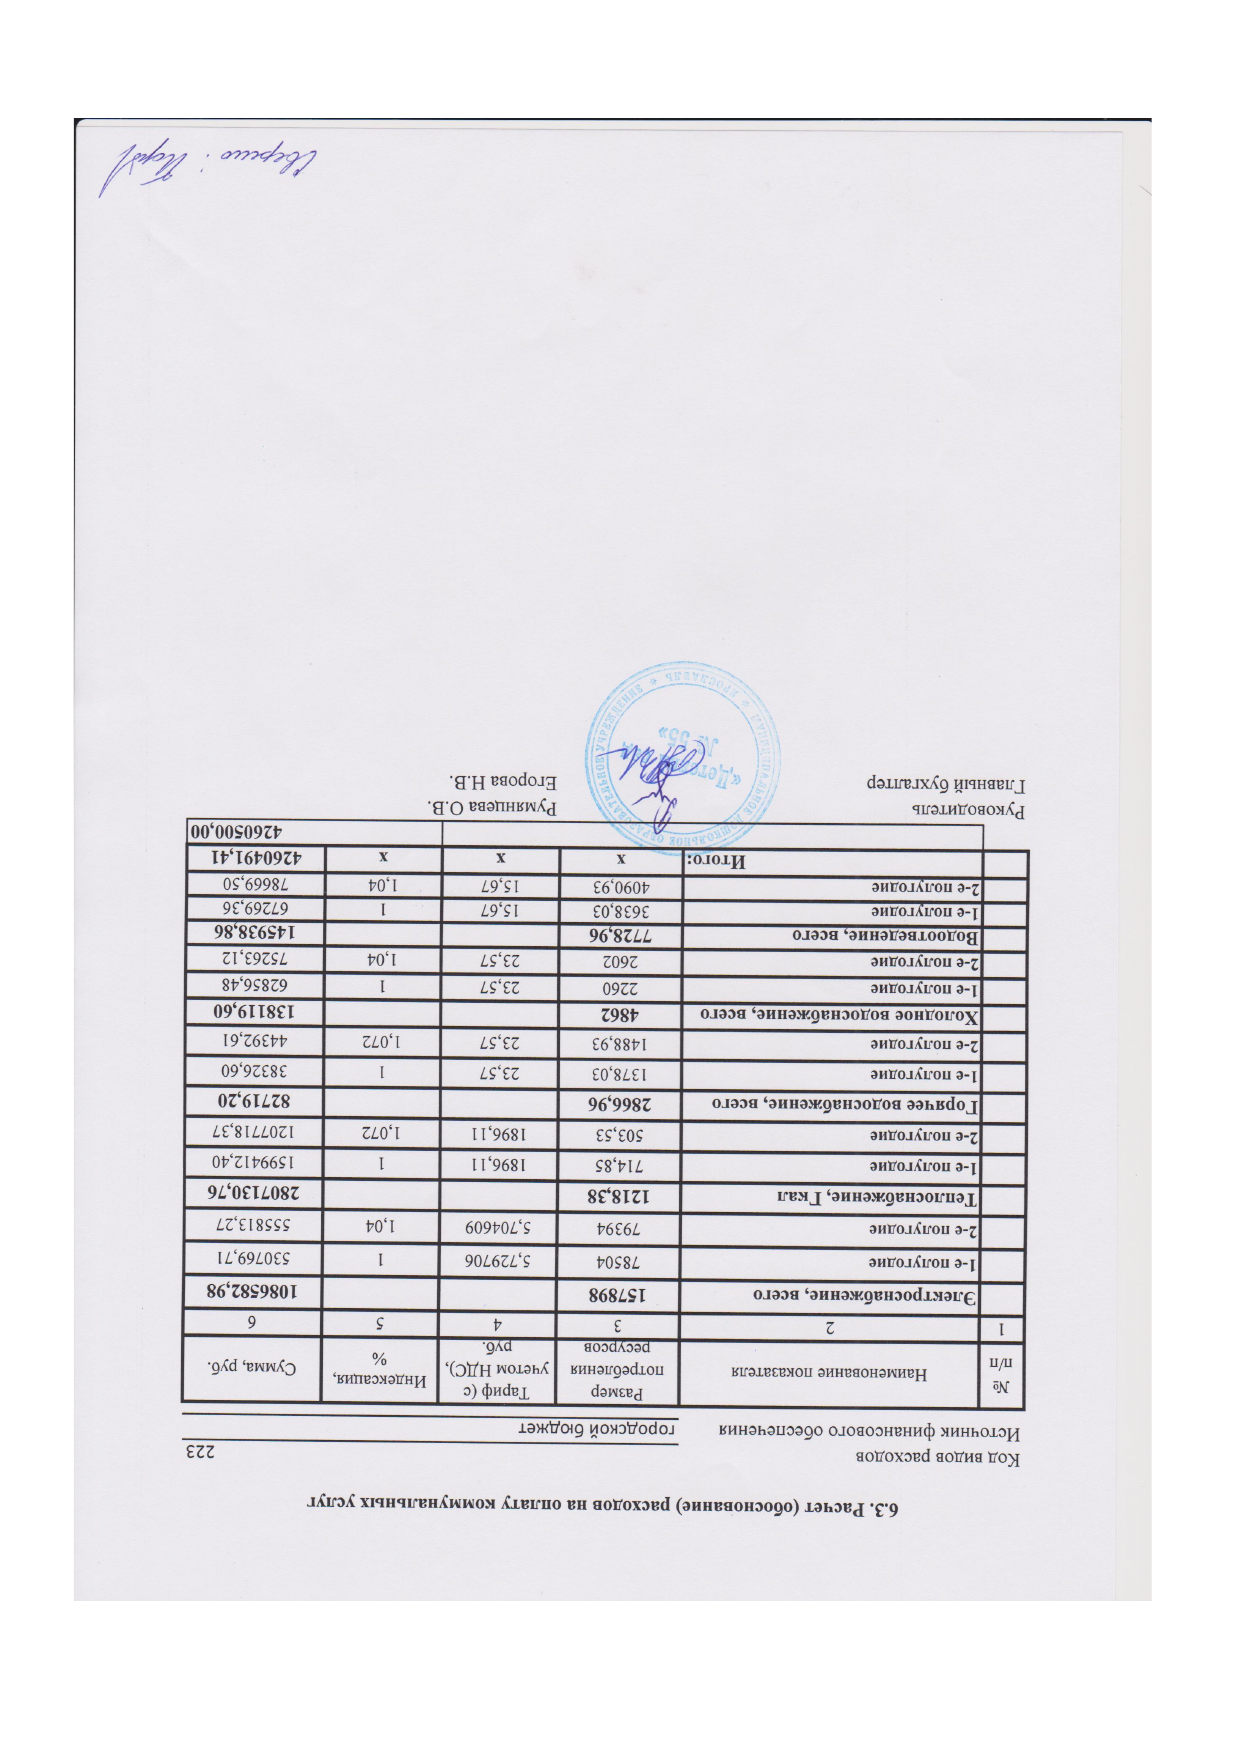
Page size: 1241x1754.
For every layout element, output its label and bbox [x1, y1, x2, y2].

picture [73, 118, 1152, 1601]
